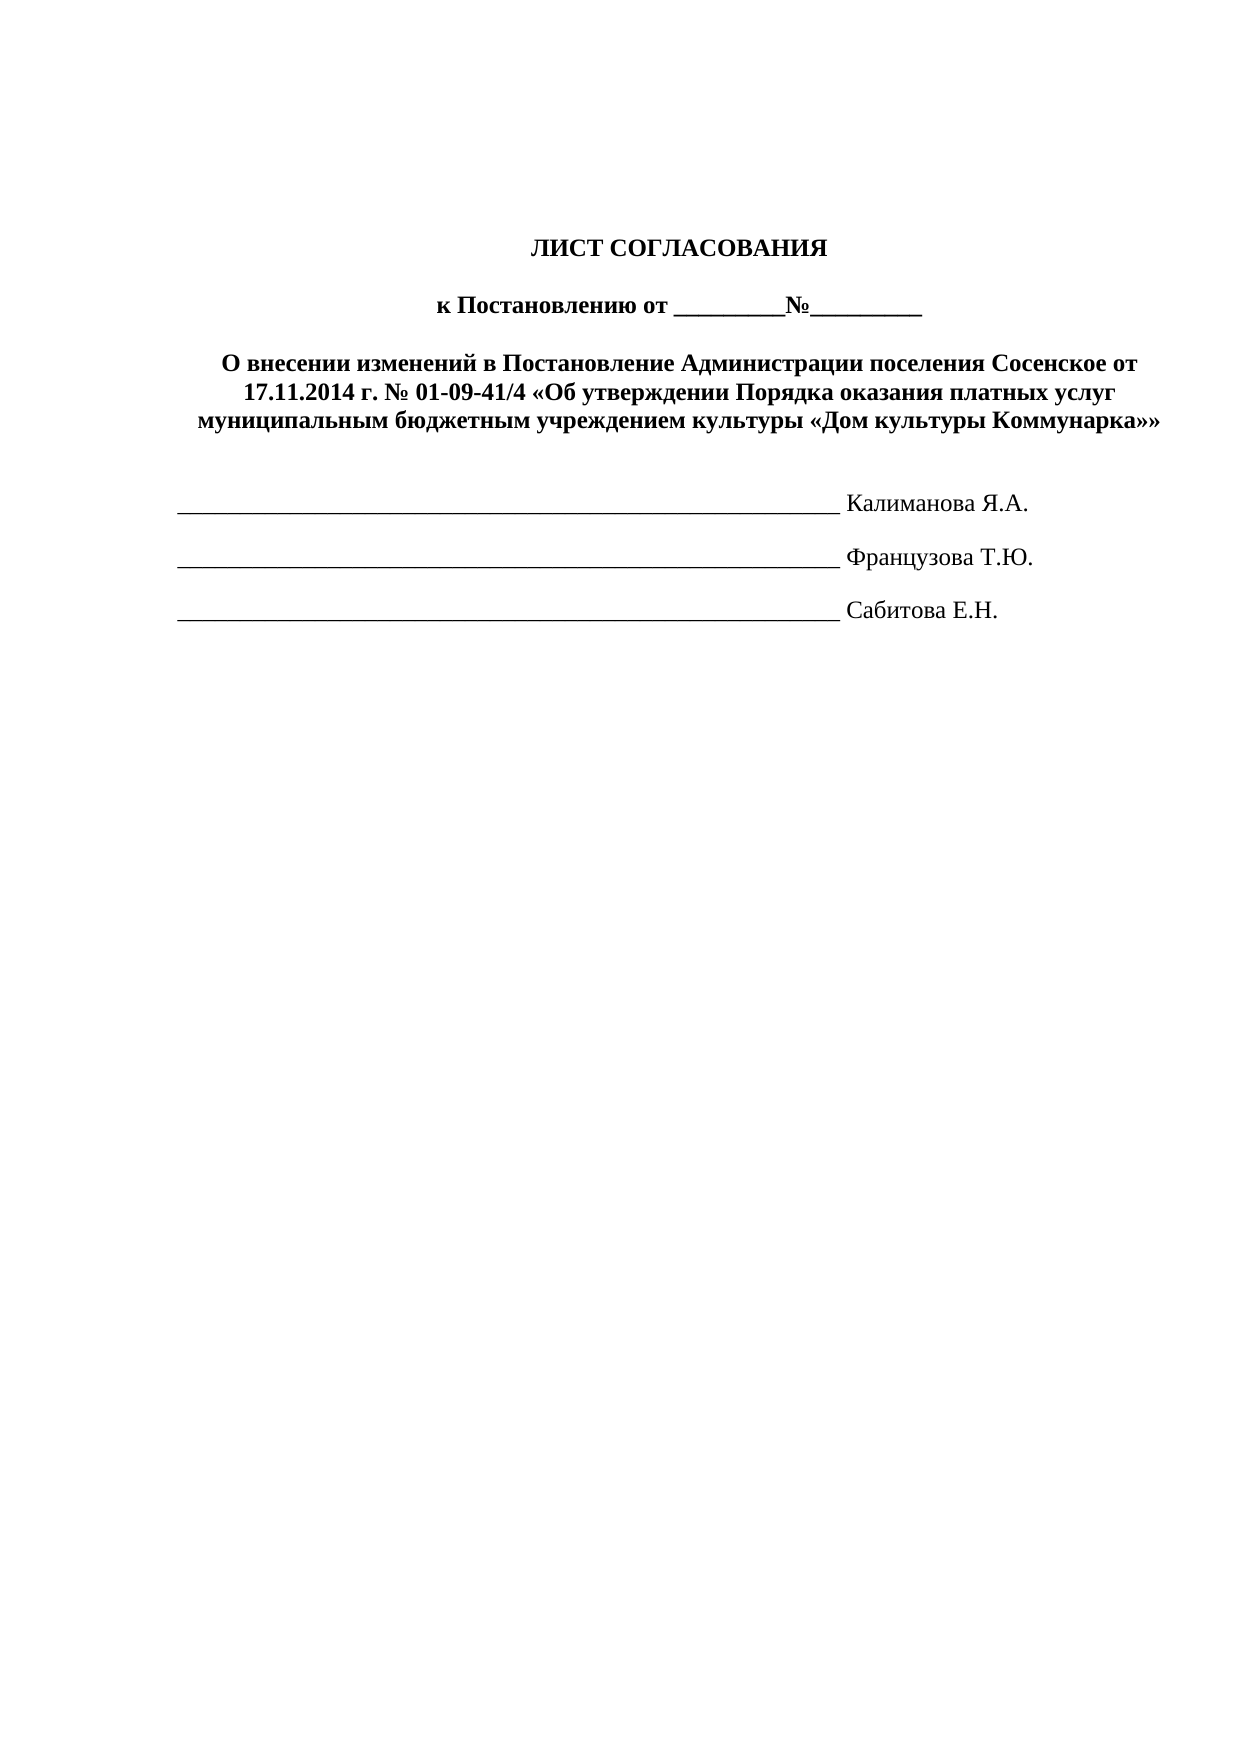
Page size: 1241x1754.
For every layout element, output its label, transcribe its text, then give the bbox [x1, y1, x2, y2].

text _____________________________________________________ Французова Т.Ю. [177, 542, 1181, 571]
text _____________________________________________________ Калиманова Я.А. [177, 459, 1181, 517]
text ЛИСТ СОГЛАСОВАНИЯ [177, 233, 1181, 262]
text О внесении изменений в Постановление Администрации поселения Сосенское от 17.11.2014 г. № 01-09-41/4 «Об утверждении Порядка оказания платных услуг муниципальным бюджетным учреждением культуры «Дом культуры Коммунарка»» [177, 348, 1181, 434]
text к Постановлению от _________№_________ [177, 291, 1181, 319]
text _____________________________________________________ Сабитова Е.Н. [177, 596, 1181, 624]
